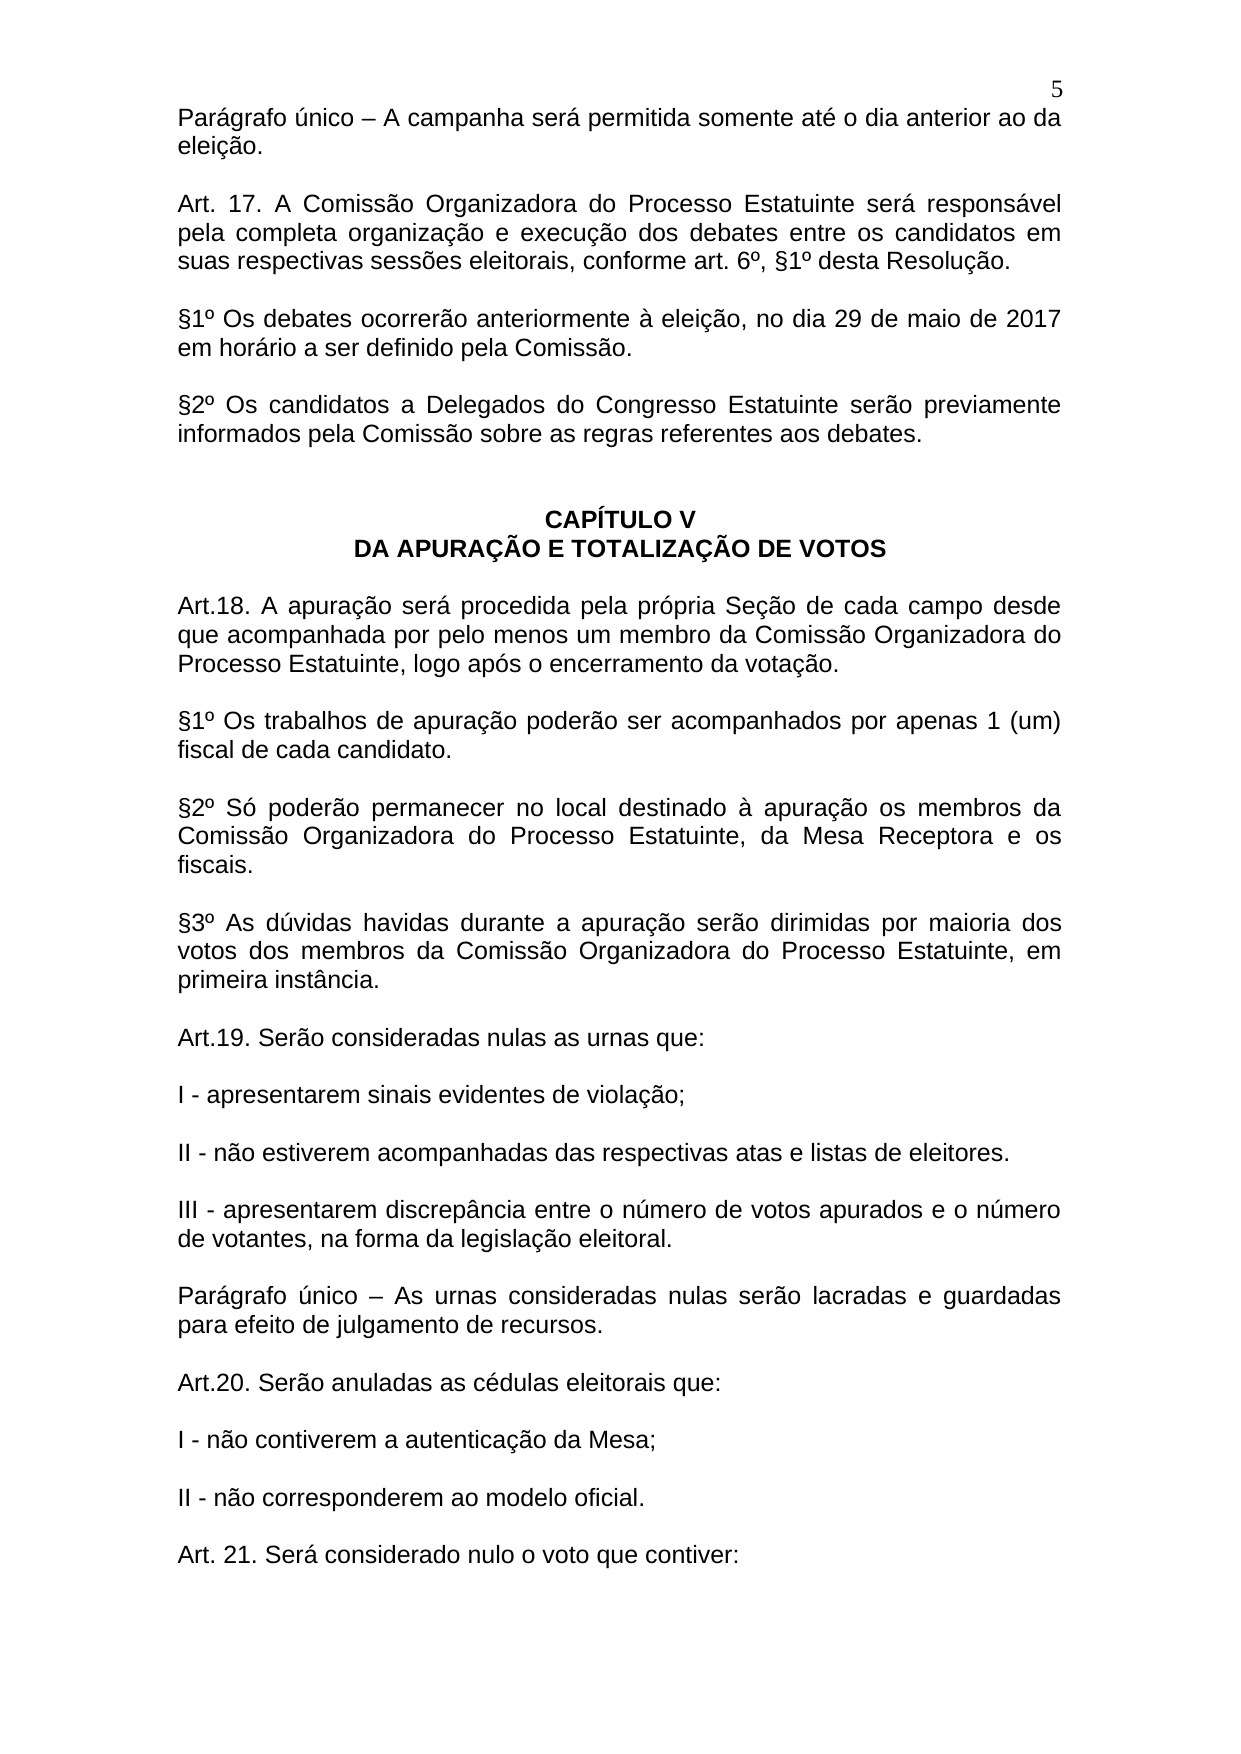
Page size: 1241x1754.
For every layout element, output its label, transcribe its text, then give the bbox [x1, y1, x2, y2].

text DA APURAÇÃO E TOTALIZAÇÃO DE VOTOS [177, 534, 1063, 563]
text Art.18. A apuração será procedida pela própria Seção de cada campo desde que acompanhada por pelo menos um membro da Comissão Organizadora do Processo Estatuinte, logo após o encerramento da votação. [177, 591, 1063, 678]
text Art.20. Serão anuladas as cédulas eleitorais que: [177, 1368, 1063, 1396]
text Art. 17. A Comissão Organizadora do Processo Estatuinte será responsável pela completa organização e execução dos debates entre os candidatos em suas respectivas sessões eleitorais, conforme art. 6º, §1º desta Resolução. [177, 189, 1063, 275]
text §1º Os trabalhos de apuração poderão ser acompanhados por apenas 1 (um) fiscal de cada candidato. [177, 706, 1063, 764]
text II - não corresponderem ao modelo oficial. [177, 1483, 1063, 1511]
text Parágrafo único – A campanha será permitida somente até o dia anterior ao da eleição. [177, 103, 1063, 160]
text I - apresentarem sinais evidentes de violação; [177, 1080, 1063, 1109]
text §3º As dúvidas havidas durante a apuração serão dirimidas por maioria dos votos dos membros da Comissão Organizadora do Processo Estatuinte, em primeira instância. [177, 908, 1063, 994]
text §2º Só poderão permanecer no local destinado à apuração os membros da Comissão Organizadora do Processo Estatuinte, da Mesa Receptora e os fiscais. [177, 793, 1063, 879]
text Capítulo V [177, 505, 1063, 534]
text Art. 21. Será considerado nulo o voto que contiver: [177, 1540, 1063, 1569]
text §2º Os candidatos a Delegados do Congresso Estatuinte serão previamente informados pela Comissão sobre as regras referentes aos debates. [177, 390, 1063, 448]
text Art.19. Serão consideradas nulas as urnas que: [177, 1023, 1063, 1051]
text I - não contiverem a autenticação da Mesa; [177, 1425, 1063, 1454]
text §1º Os debates ocorrerão anteriormente à eleição, no dia 29 de maio de 2017 em horário a ser definido pela Comissão. [177, 304, 1063, 361]
text II - não estiverem acompanhadas das respectivas atas e listas de eleitores. [177, 1138, 1063, 1166]
text III - apresentarem discrepância entre o número de votos apurados e o número de votantes, na forma da legislação eleitoral. [177, 1195, 1063, 1253]
text Parágrafo único – As urnas consideradas nulas serão lacradas e guardadas para efeito de julgamento de recursos. [177, 1281, 1063, 1339]
